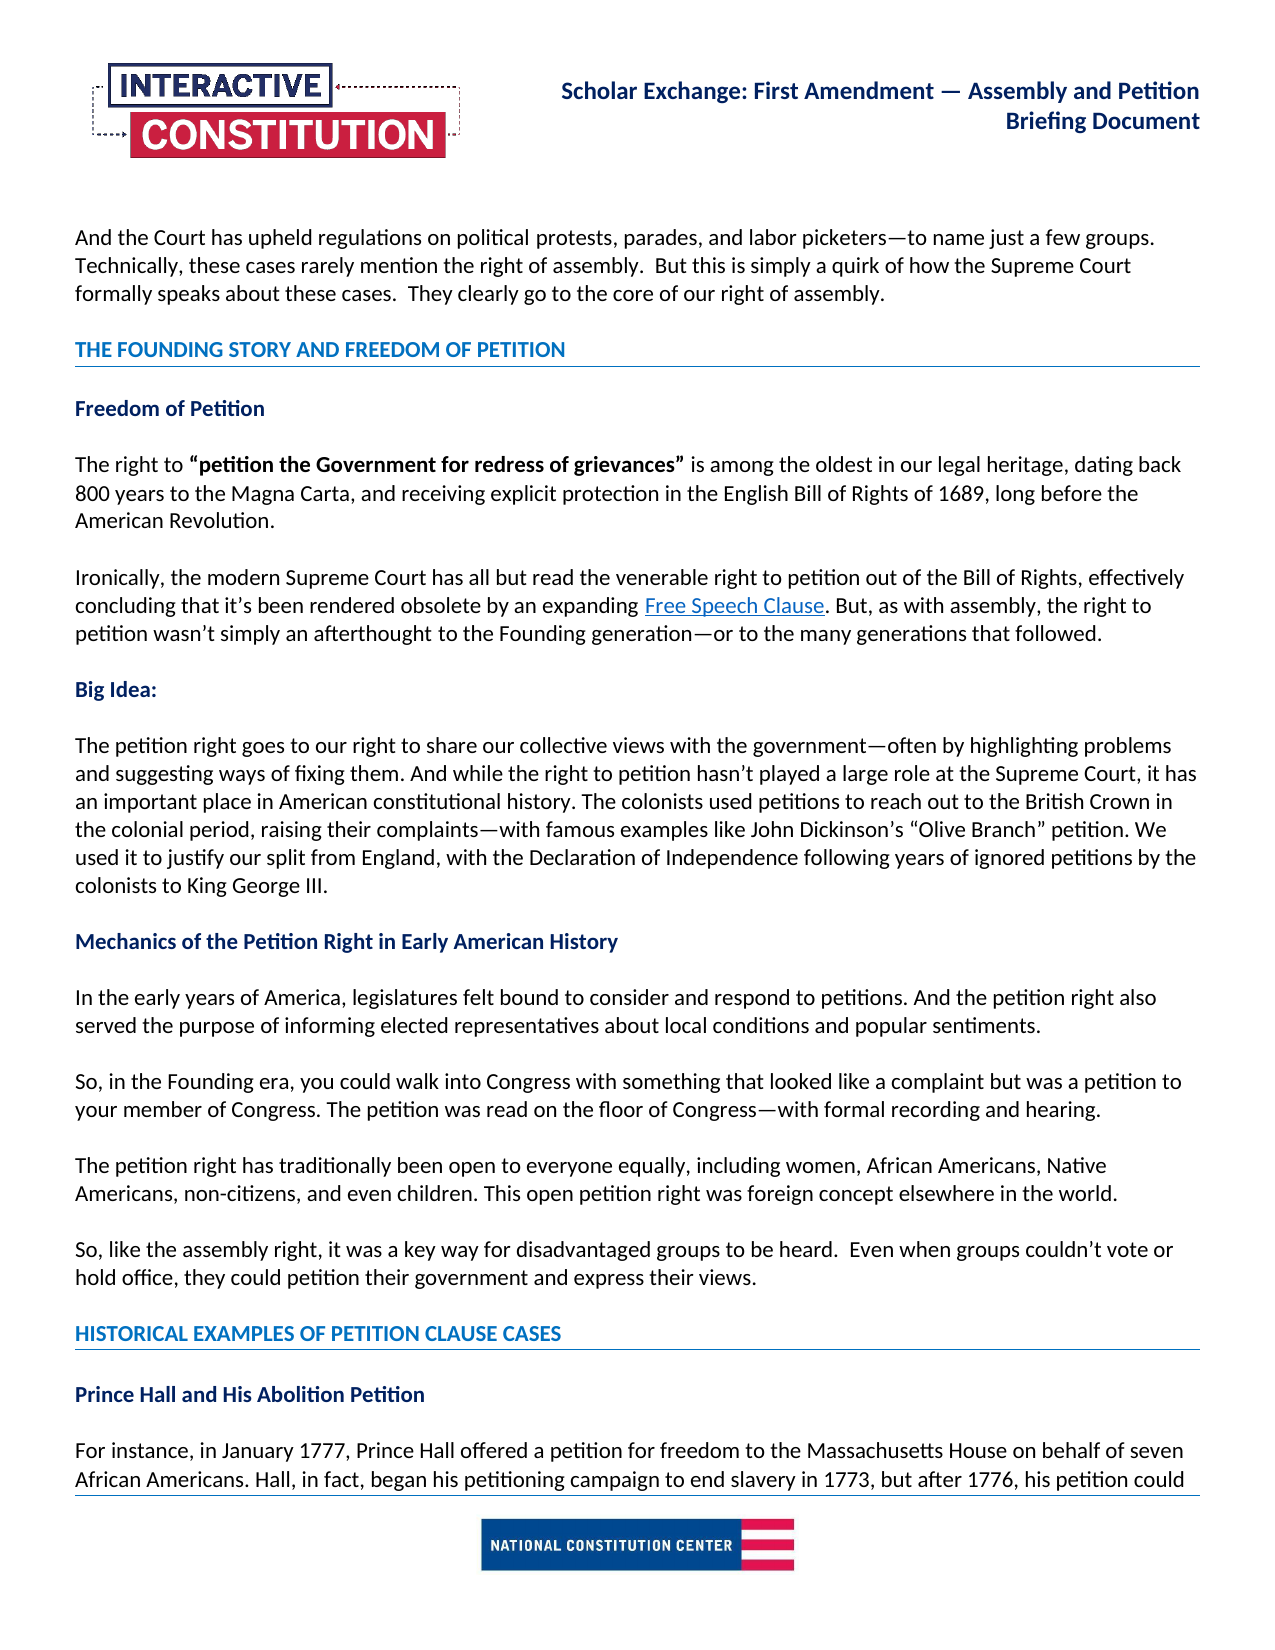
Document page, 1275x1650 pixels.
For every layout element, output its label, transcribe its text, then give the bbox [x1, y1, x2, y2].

picture [92, 63, 460, 158]
text So, like the assembly right, it was a key way for disadvantaged groups to be heard. Even when groups couldn’t vote or hold office, they could petition their government and express their views. [75, 1235, 1200, 1291]
text Ironically, the modern Supreme Court has all but read the venerable right to petition out of the Bill of Rights, effectively concluding that it’s been rendered obsolete by an expanding Free Speech Clause. But, as with assembly, the right to petition wasn’t simply an afterthought to the Founding generation—or to the many generations that followed. [75, 563, 1200, 647]
text HISTORICAL EXAMPLES OF PETITION CLAUSE CASES [75, 1319, 1200, 1349]
text Big Idea: [75, 675, 1200, 703]
text THE FOUNDING STORY AND FREEDOM OF PETITION [75, 335, 1200, 366]
text The petition right goes to our right to share our collective views with the government—often by highlighting problems and suggesting ways of fixing them. And while the right to petition hasn’t played a large role at the Supreme Court, it has an important place in American constitutional history. The colonists used petitions to reach out to the British Crown in the colonial period, raising their complaints—with famous examples like John Dickinson’s “Olive Branch” petition. We used it to justify our split from England, with the Declaration of Independence following years of ignored petitions by the colonists to King George III. [75, 731, 1200, 899]
text Mechanics of the Petition Right in Early American History [75, 927, 1200, 955]
picture [476, 1514, 799, 1575]
text In the early years of America, legislatures felt bound to consider and respond to petitions. And the petition right also served the purpose of informing elected representatives about local conditions and popular sentiments. [75, 983, 1200, 1039]
text The petition right has traditionally been open to everyone equally, including women, African Americans, Native Americans, non-citizens, and even children. This open petition right was foreign concept elsewhere in the world. [75, 1151, 1200, 1207]
text Freedom of Petition [75, 394, 1200, 423]
text And the Court has upheld regulations on political protests, parades, and labor picketers—to name just a few groups. Technically, these cases rarely mention the right of assembly. But this is simply a quirk of how the Supreme Court formally speaks about these cases. They clearly go to the core of our right of assembly. [75, 223, 1200, 307]
text Prince Hall and His Abolition Petition [75, 1381, 1200, 1409]
text So, in the Founding era, you could walk into Congress with something that looked like a complaint but was a petition to your member of Congress. The petition was read on the floor of Congress—with formal recording and hearing. [75, 1067, 1200, 1123]
text The right to “petition the Government for redress of grievances” is among the oldest in our legal heritage, dating back 800 years to the Magna Carta, and receiving explicit protection in the English Bill of Rights of 1689, long before the American Revolution. [75, 451, 1200, 535]
